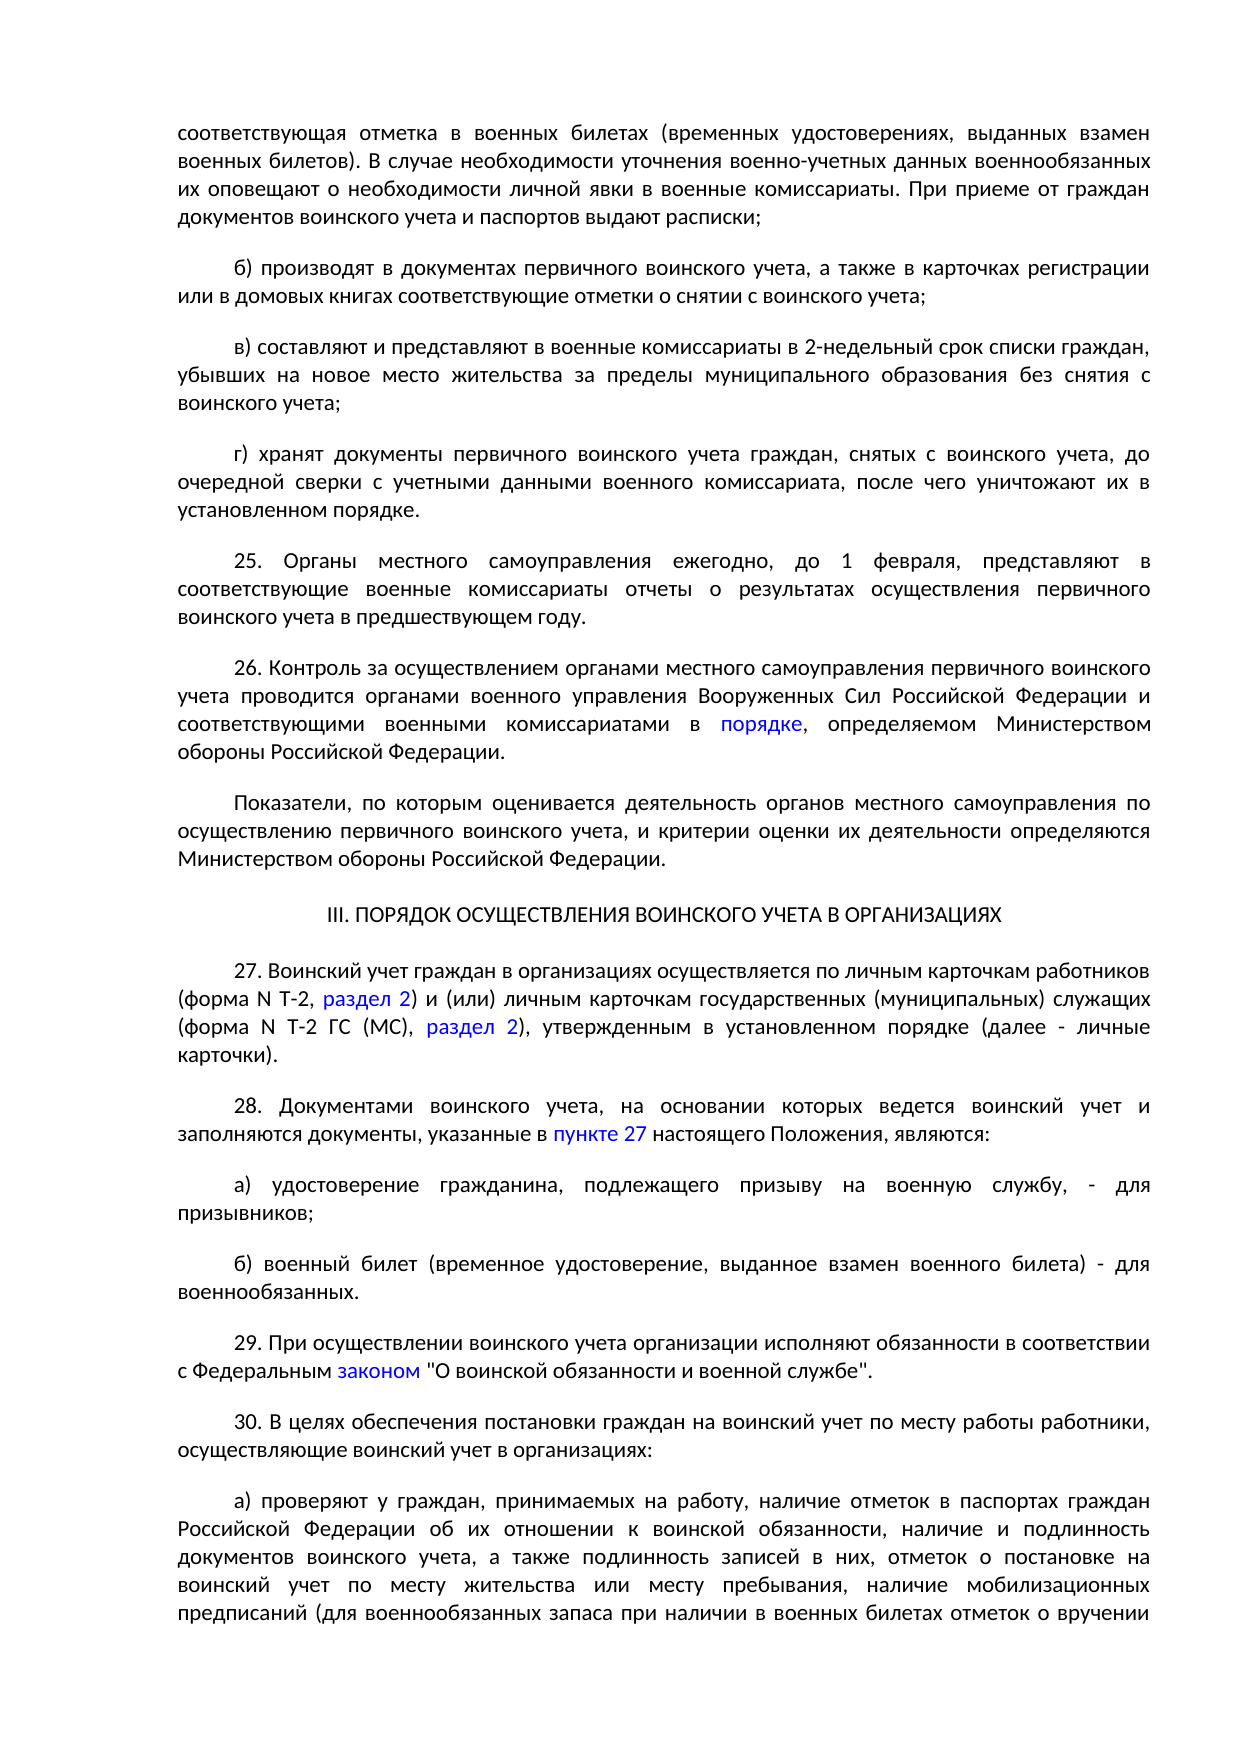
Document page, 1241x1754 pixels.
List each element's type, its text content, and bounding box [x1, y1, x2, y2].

text б) военный билет (временное удостоверение, выданное взамен военного билета) - для военнообязанных. [177, 1249, 1152, 1305]
text Показатели, по которым оценивается деятельность органов местного самоуправления по осуществлению первичного воинского учета, и критерии оценки их деятельности определяются Министерством обороны Российской Федерации. [177, 788, 1152, 872]
text 27. Воинский учет граждан в организациях осуществляется по личным карточкам работников (форма N Т-2, раздел 2) и (или) личным карточкам государственных (муниципальных) служащих (форма N Т-2 ГС (МС), раздел 2), утвержденным в установленном порядке (далее - личные карточки). [177, 956, 1152, 1068]
text 29. При осуществлении воинского учета организации исполняют обязанности в соответствии с Федеральным законом "О воинской обязанности и военной службе". [177, 1328, 1152, 1384]
text б) производят в документах первичного воинского учета, а также в карточках регистрации или в домовых книгах соответствующие отметки о снятии с воинского учета; [177, 253, 1152, 309]
text 30. В целях обеспечения постановки граждан на воинский учет по месту работы работники, осуществляющие воинский учет в организациях: [177, 1407, 1152, 1463]
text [177, 1486, 1152, 1626]
text в) составляют и представляют в военные комиссариаты в 2-недельный срок списки граждан, убывших на новое место жительства за пределы муниципального образования без снятия с воинского учета; [177, 332, 1152, 416]
text 25. Органы местного самоуправления ежегодно, до 1 февраля, представляют в соответствующие военные комиссариаты отчеты о результатах осуществления первичного воинского учета в предшествующем году. [177, 546, 1152, 630]
text 26. Контроль за осуществлением органами местного самоуправления первичного воинского учета проводится органами военного управления Вооруженных Сил Российской Федерации и соответствующими военными комиссариатами в порядке, определяемом Министерством обороны Российской Федерации. [177, 653, 1152, 765]
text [177, 118, 1152, 230]
text 28. Документами воинского учета, на основании которых ведется воинский учет и заполняются документы, указанные в пункте 27 настоящего Положения, являются: [177, 1091, 1152, 1147]
text III. ПОРЯДОК ОСУЩЕСТВЛЕНИЯ ВОИНСКОГО УЧЕТА В ОРГАНИЗАЦИЯХ [177, 900, 1152, 928]
text г) хранят документы первичного воинского учета граждан, снятых с воинского учета, до очередной сверки с учетными данными военного комиссариата, после чего уничтожают их в установленном порядке. [177, 439, 1152, 523]
text а) удостоверение гражданина, подлежащего призыву на военную службу, - для призывников; [177, 1170, 1152, 1226]
